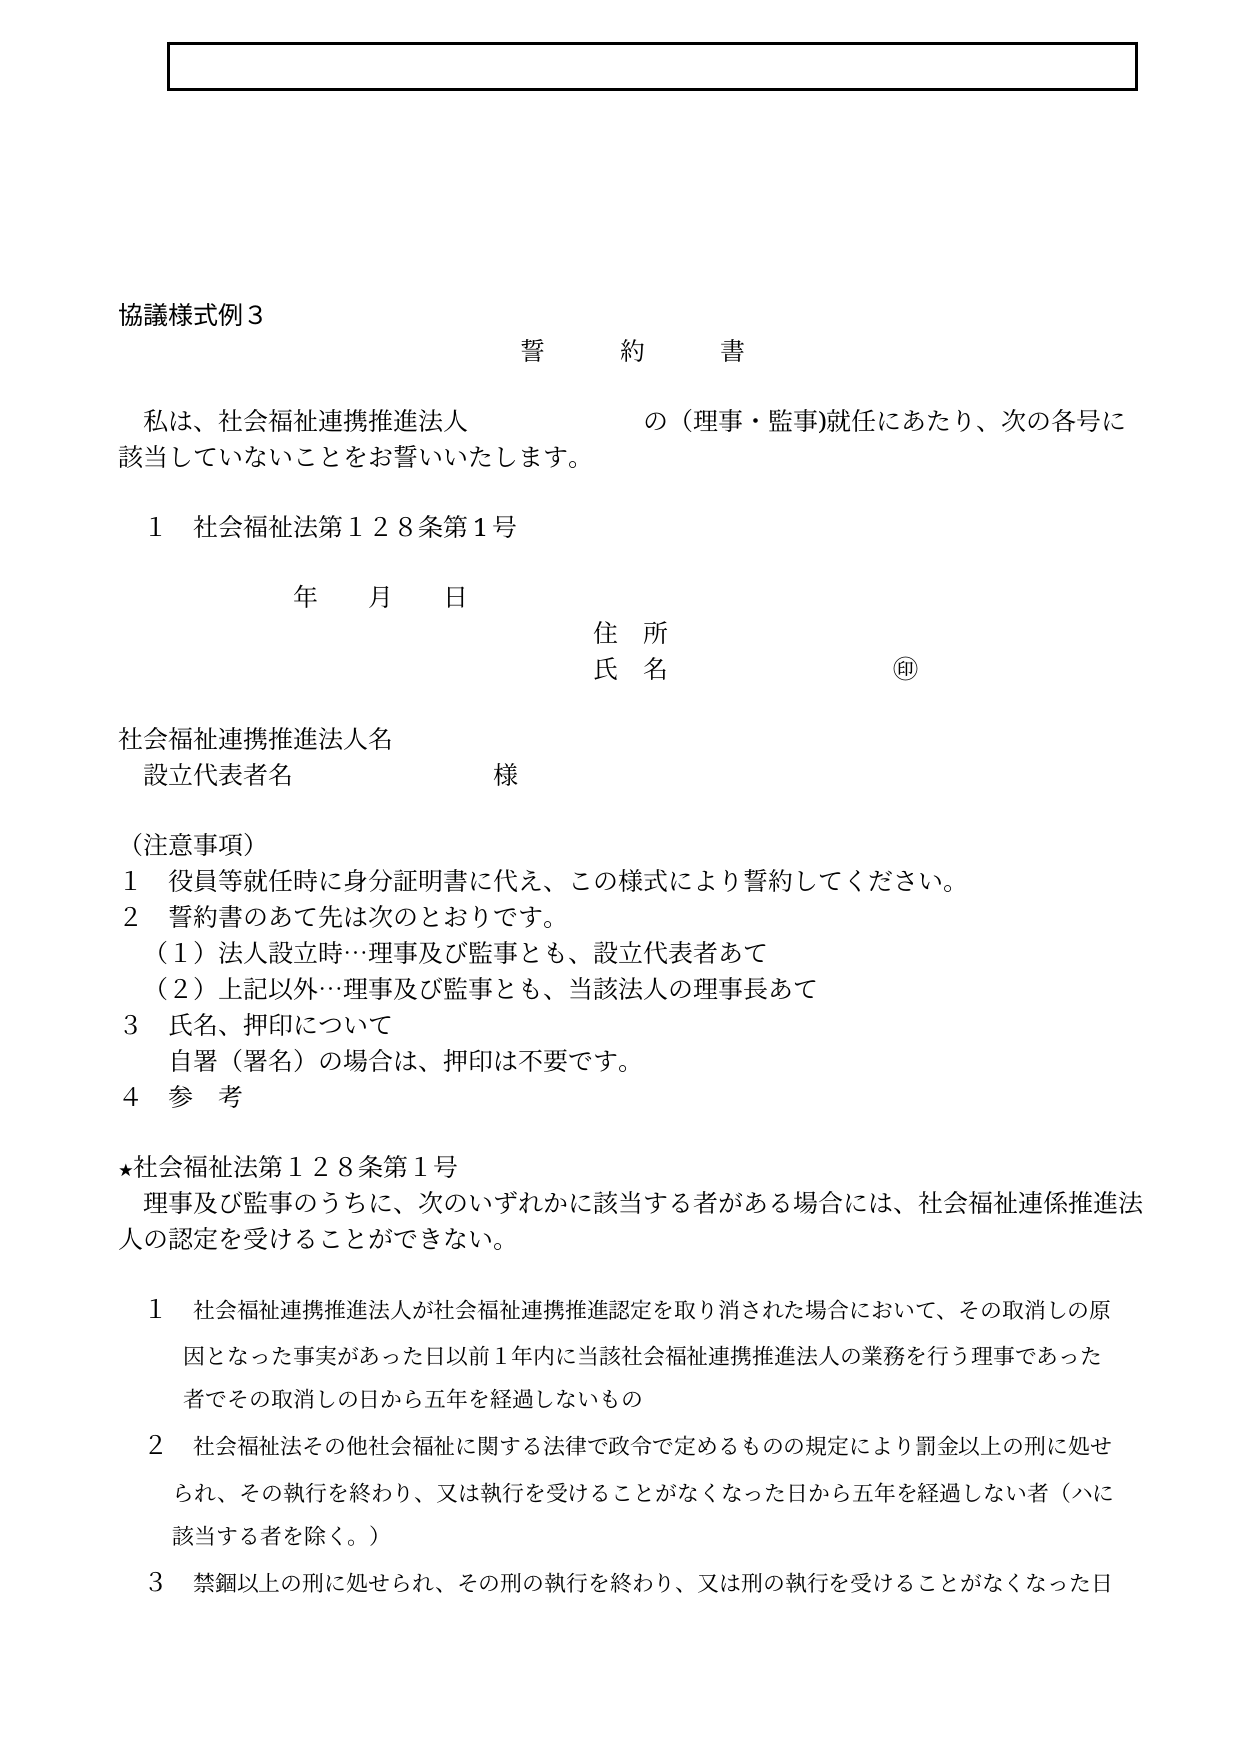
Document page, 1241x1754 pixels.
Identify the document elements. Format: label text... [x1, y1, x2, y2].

text ３ 禁錮以上の刑に処せられ、その刑の執行を終わり、又は刑の執行を受けることがなくなった日 [118, 1563, 1123, 1599]
text 因となった事実があった日以前１年内に当該社会福祉連携推進法人の業務を行う理事であった [118, 1339, 1123, 1370]
text ２ 誓約書のあて先は次のとおりです。 [118, 898, 1146, 933]
text １ 社会福祉連携推進法人が社会福祉連携推進認定を取り消された場合において、その取消しの原 [118, 1289, 1123, 1325]
text 協議様式例３ [118, 296, 1146, 332]
text 者でその取消しの日から五年を経過しないもの [118, 1382, 1123, 1414]
text ２ 社会福祉法その他社会福祉に関する法律で政令で定めるものの規定により罰金以上の刑に処せ [118, 1426, 1123, 1462]
text 氏 名 ㊞ [118, 650, 1146, 686]
text （注意事項） [118, 826, 1146, 862]
text 自署（署名）の場合は、押印は不要です。 [118, 1041, 1146, 1077]
text 該当する者を除く。） [118, 1519, 1123, 1551]
text ★社会福祉法第１２８条第１号 [118, 1147, 1146, 1183]
text １ 社会福祉法第１２８条第1号 [118, 508, 1146, 544]
text 誓 約 書 [118, 332, 1146, 368]
text 私は、社会福祉連携推進法人 の（理事・監事)就任にあたり、次の各号に該当していないことをお誓いいたします。 [118, 402, 1146, 474]
text ３ 氏名、押印について [118, 1005, 1146, 1041]
text 理事及び監事のうちに、次のいずれかに該当する者がある場合には、社会福祉連係推進法人の認定を受けることができない。 [118, 1183, 1146, 1255]
text （１）法人設立時…理事及び監事とも、設立代表者あて [118, 933, 1146, 969]
text 設立代表者名 様 [118, 756, 1146, 792]
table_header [170, 45, 1135, 88]
text ４ 参 考 [118, 1077, 1146, 1113]
text 社会福祉連携推進法人名 [118, 720, 1146, 756]
text 住 所 [118, 614, 1146, 650]
text 年 月 日 [118, 578, 1146, 614]
text １ 役員等就任時に身分証明書に代え、この様式により誓約してください。 [118, 862, 1146, 898]
text （２）上記以外…理事及び監事とも、当該法人の理事長あて [118, 969, 1146, 1005]
text られ、その執行を終わり、又は執行を受けることがなくなった日から五年を経過しない者（ハに [118, 1476, 1123, 1507]
